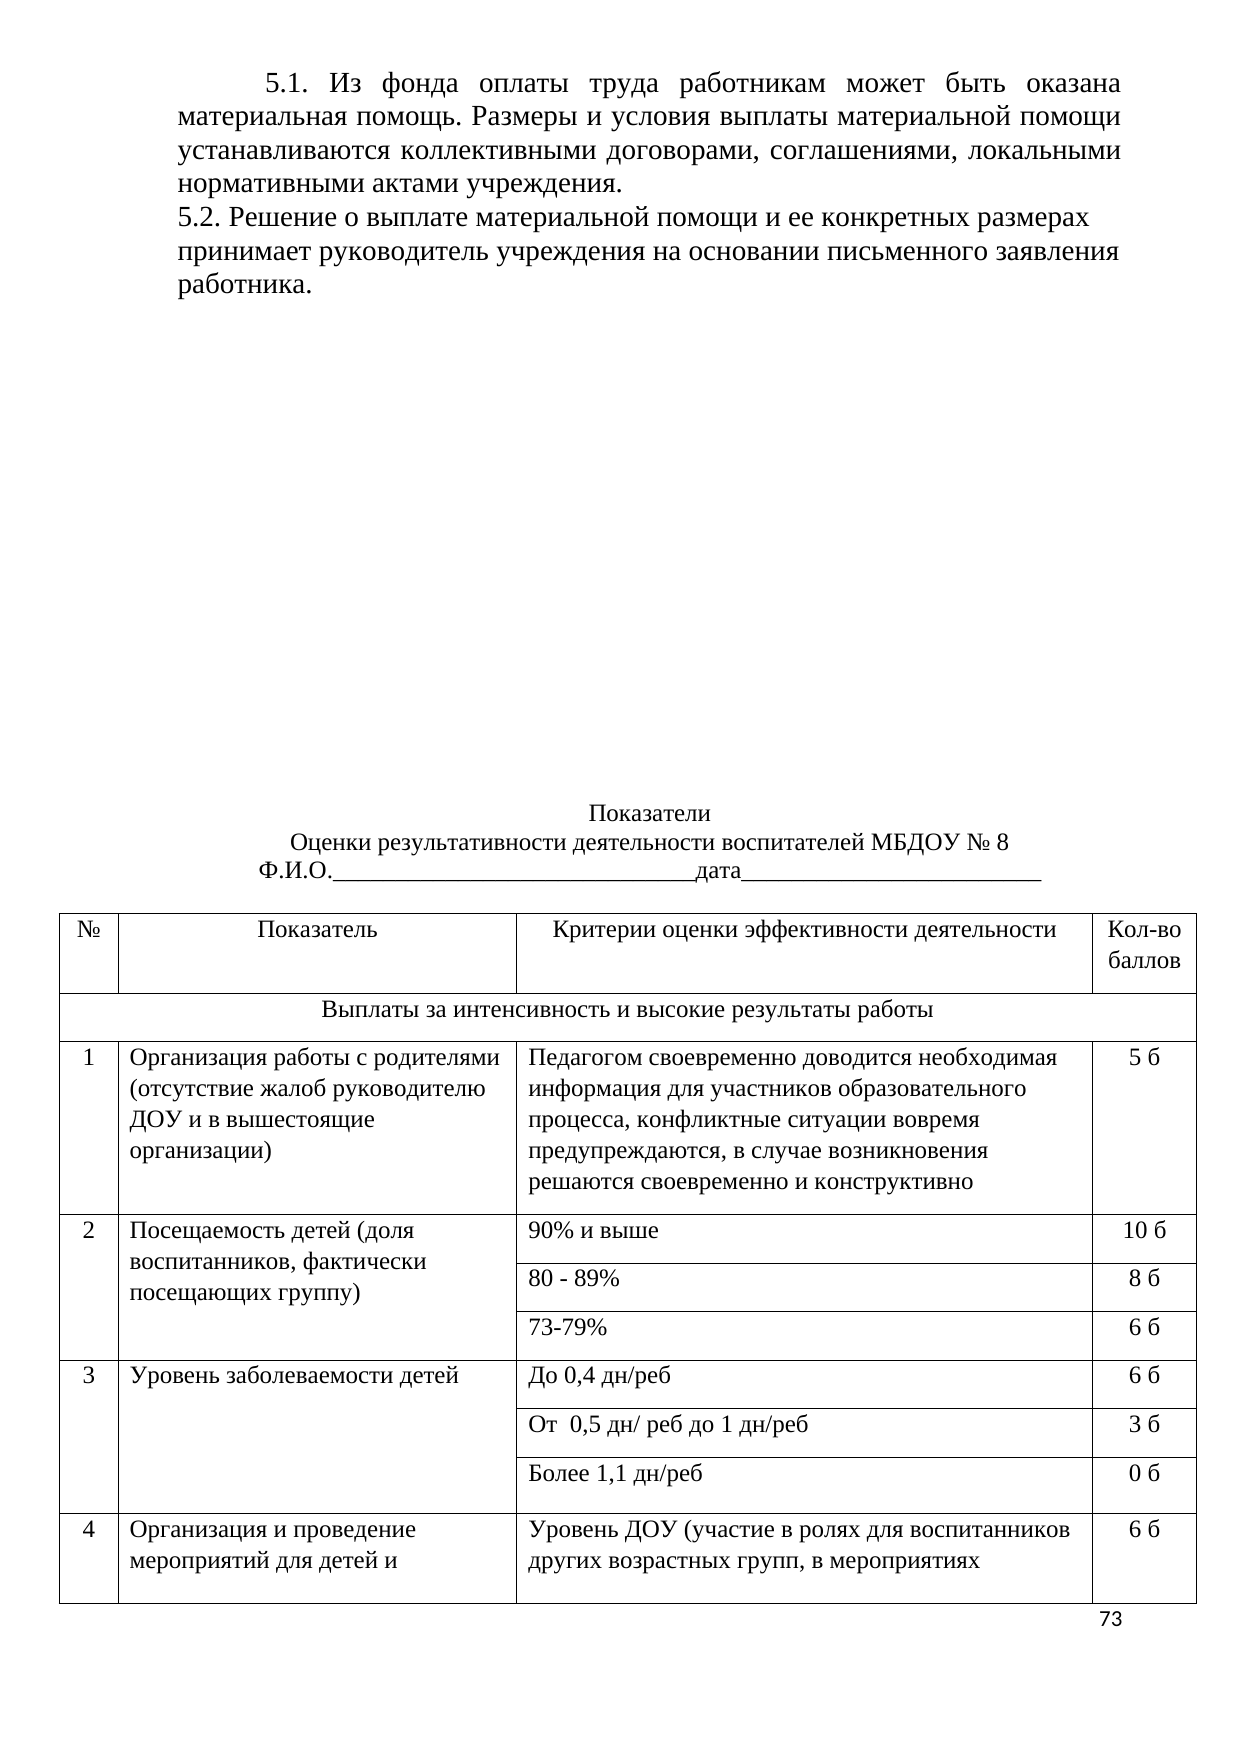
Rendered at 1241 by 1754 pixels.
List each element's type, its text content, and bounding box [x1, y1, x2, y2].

table_cell 8 б [1093, 1264, 1196, 1311]
table_cell До 0,4 дн/реб [517, 1361, 1092, 1408]
table_cell 2 [60, 1215, 118, 1359]
table_cell 0 б [1093, 1458, 1196, 1513]
table_cell 90% и выше [517, 1215, 1092, 1262]
table_cell 1 [60, 1042, 118, 1214]
table_cell Выплаты за интенсивность и высокие результаты работы [60, 994, 1196, 1041]
text Оценки результативности деятельности воспитателей МБДОУ № 8 [177, 827, 1122, 856]
table_cell 3 б [1093, 1409, 1196, 1457]
text Ф.И.О._____________________________дата________________________ [177, 856, 1122, 884]
table_cell 3 [60, 1361, 118, 1513]
table_cell 6 б [1093, 1514, 1196, 1603]
table_cell Более 1,1 дн/реб [517, 1458, 1092, 1513]
table_cell От 0,5 дн/ реб до 1 дн/реб [517, 1409, 1092, 1457]
text Показатели [177, 798, 1122, 827]
table_cell 80 - 89% [517, 1264, 1092, 1311]
table_cell 4 [60, 1514, 118, 1603]
table_cell 6 б [1093, 1361, 1196, 1408]
text 5.2. Решение о выплате материальной помощи и ее конкретных размерах принимает руководитель учреждения на основании письменного заявления работника. [177, 199, 1122, 300]
table_header № [60, 914, 118, 993]
table_cell Посещаемость детей (доля воспитанников, фактически посещающих группу) [119, 1215, 516, 1359]
table_header Критерии оценки эффективности деятельности [517, 914, 1092, 993]
table_cell 10 б [1093, 1215, 1196, 1262]
table_cell Уровень заболеваемости детей [119, 1361, 516, 1513]
table_header Показатель [119, 914, 516, 993]
text 5.1. Из фонда оплаты труда работникам может быть оказана материальная помощь. Размеры и условия выплаты материальной помощи устанавливаются коллективными договорами, соглашениями, локальными нормативными актами учреждения. [177, 65, 1122, 199]
table_cell 73-79% [517, 1312, 1092, 1359]
table_cell Педагогом своевременно доводится необходимая информация для участников образовательного процесса, конфликтные ситуации вовремя предупреждаются, в случае возникновения решаются своевременно и конструктивно [517, 1042, 1092, 1214]
table_cell Организация работы с родителями (отсутствие жалоб руководителю ДОУ и в вышестоящие организации) [119, 1042, 516, 1214]
table_header Кол-во баллов [1093, 914, 1196, 993]
table_cell 6 б [1093, 1312, 1196, 1359]
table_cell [517, 1514, 1092, 1603]
table_cell 5 б [1093, 1042, 1196, 1214]
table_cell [119, 1514, 516, 1603]
